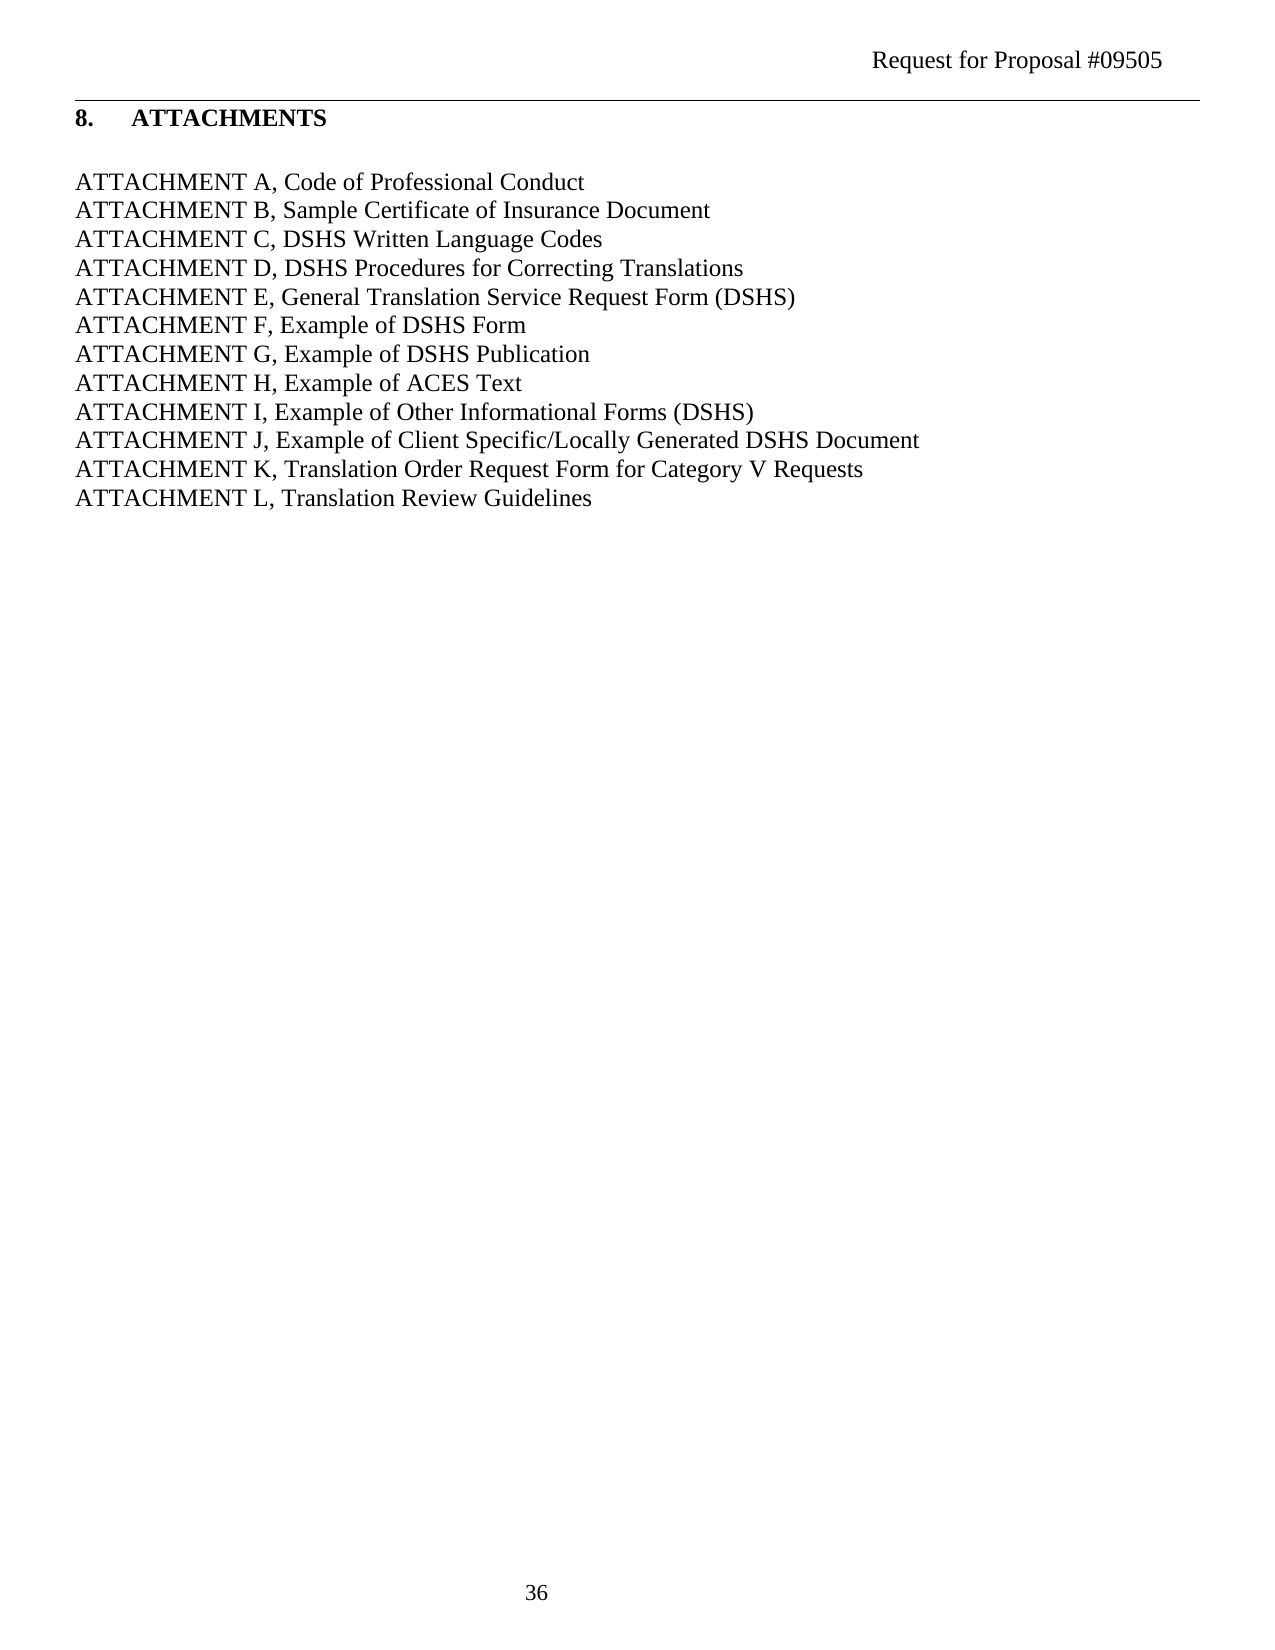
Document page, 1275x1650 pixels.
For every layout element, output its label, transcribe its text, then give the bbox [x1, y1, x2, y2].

text ATTACHMENT C, DSHS Written Language Codes [75, 224, 1200, 253]
text ATTACHMENT I, Example of Other Informational Forms (DSHS) [75, 397, 1200, 426]
text ATTACHMENT F, Example of DSHS Form [75, 311, 1200, 339]
text ATTACHMENT J, Example of Client Specific/Locally Generated DSHS Document [75, 426, 1200, 454]
text ATTACHMENT H, Example of ACES Text [75, 368, 1200, 397]
text ATTACHMENT D, DSHS Procedures for Correcting Translations [75, 253, 1200, 282]
text ATTACHMENT A, Code of Professional Conduct [75, 167, 1200, 196]
text ATTACHMENT E, General Translation Service Request Form (DSHS) [75, 282, 1200, 311]
text ATTACHMENT L, Translation Review Guidelines [75, 483, 1200, 512]
subtitle ATTACHMENTS [75, 101, 1200, 132]
text ATTACHMENT B, Sample Certificate of Insurance Document [75, 196, 1200, 224]
text ATTACHMENT G, Example of DSHS Publication [75, 339, 1200, 368]
text ATTACHMENT K, Translation Order Request Form for Category V Requests [75, 454, 1200, 483]
